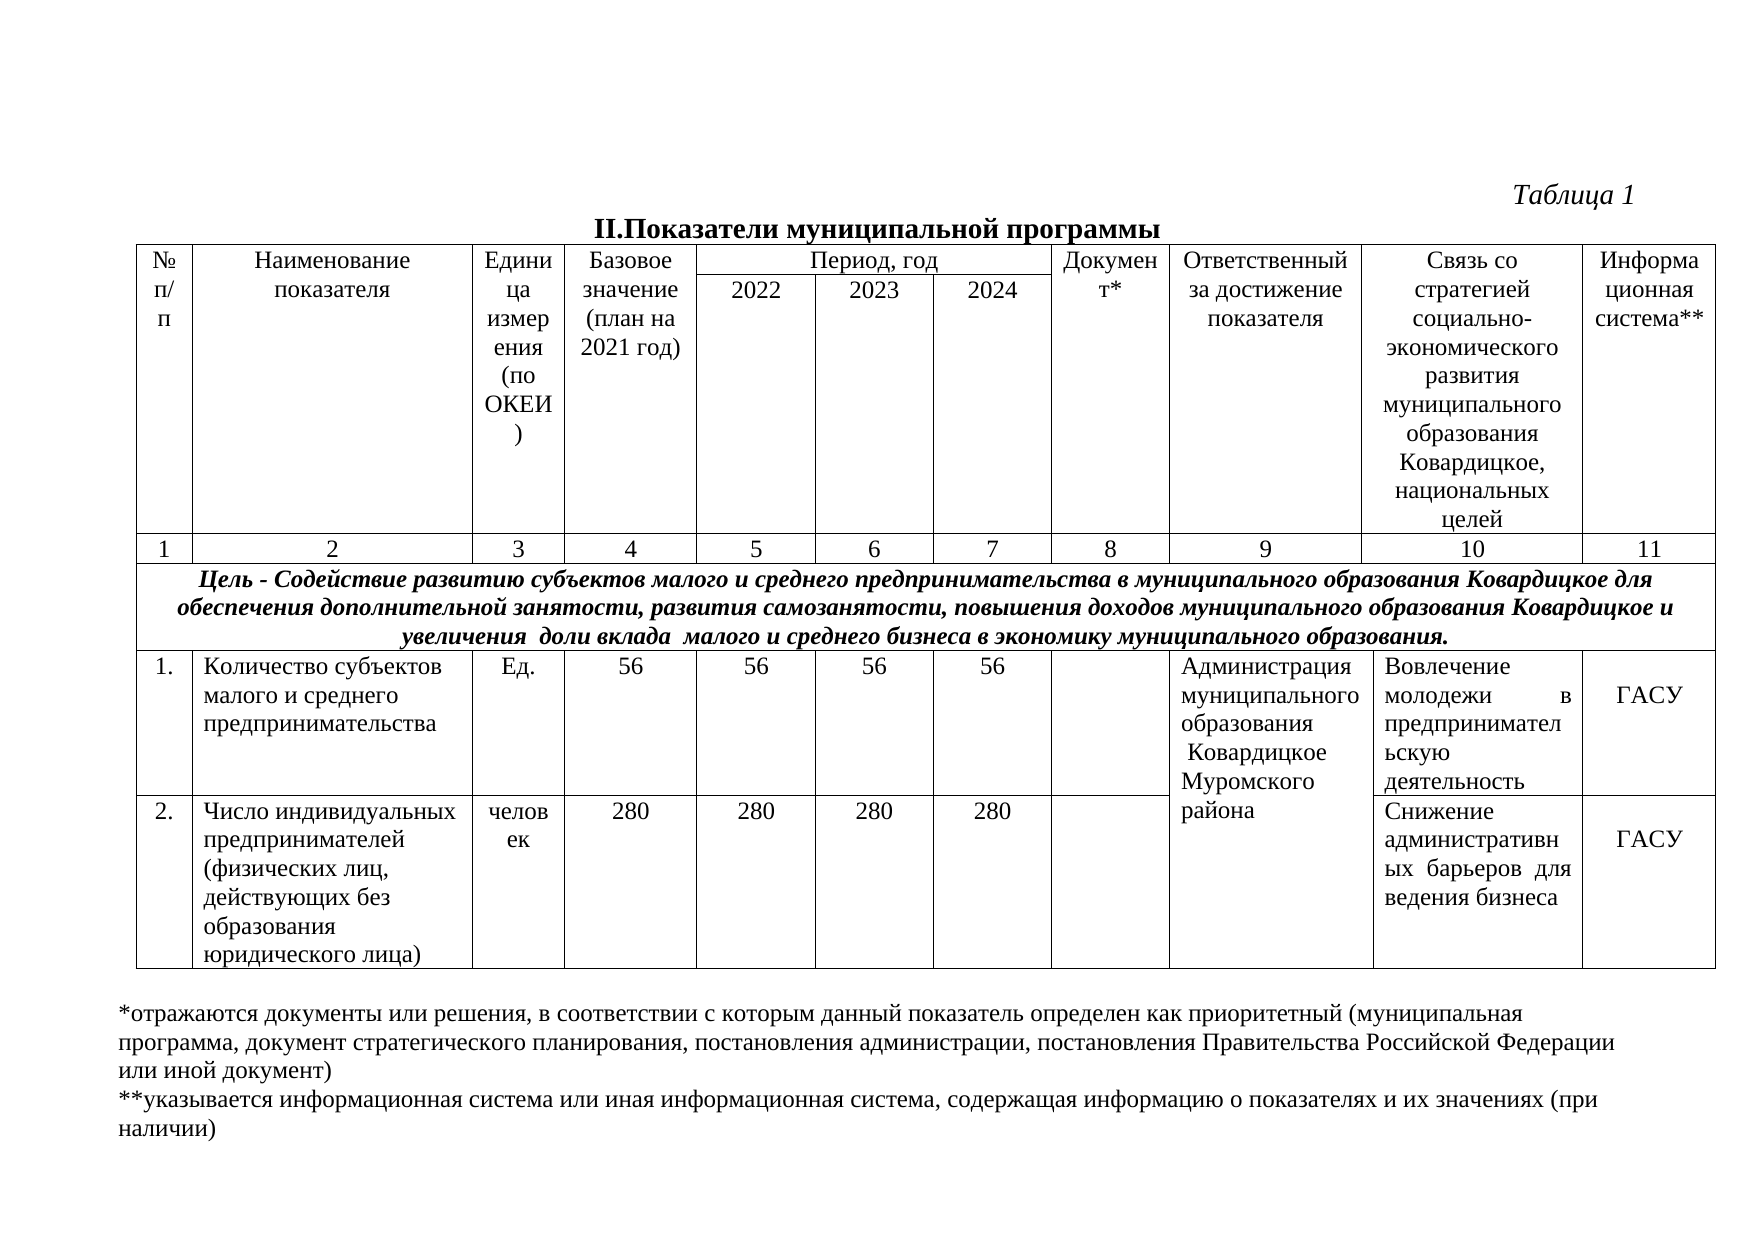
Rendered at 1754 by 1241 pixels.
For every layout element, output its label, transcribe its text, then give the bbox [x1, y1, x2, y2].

table_cell 280 [934, 796, 1051, 968]
table_cell 3 [473, 534, 564, 563]
table_cell Администрация муниципального образования Ковардицкое Муромского района [1170, 651, 1373, 968]
table_header № п/п [137, 245, 192, 533]
table_cell 1 [137, 534, 192, 563]
table_header Период, год [697, 245, 1051, 274]
table_cell ГАСУ [1583, 651, 1715, 795]
table_cell 2 [193, 534, 472, 563]
table_cell человек [473, 796, 564, 968]
text II.Показатели муниципальной программы [118, 211, 1636, 244]
table_cell Цель - Содействие развитию субъектов малого и среднего предпринимательства в муниципального образования Ковардицкое для обеспечения дополнительной занятости, развития самозанятости, повышения доходов муниципального образования Ковардицкое и увеличения доли вклада малого и среднего бизнеса в экономику муниципального образования. [137, 564, 1715, 650]
table_cell Вовлечение молодежи в предпринимательскую деятельность [1374, 651, 1582, 795]
text Таблица 1 [118, 177, 1636, 211]
table_cell 2. [137, 796, 192, 968]
text *отражаются документы или решения, в соответствии с которым данный показатель определен как приоритетный (муниципальная программа, документ стратегического планирования, постановления администрации, постановления Правительства Российской Федерации или иной документ) [118, 998, 1636, 1084]
table_cell 8 [1052, 534, 1169, 563]
table_cell 4 [565, 534, 696, 563]
table_cell 10 [1362, 534, 1582, 563]
table_cell [1052, 796, 1169, 968]
text **указывается информационная система или иная информационная система, содержащая информацию о показателях и их значениях (при наличии) [118, 1084, 1636, 1142]
table_cell 7 [934, 534, 1051, 563]
table_cell 5 [697, 534, 815, 563]
table_cell 280 [697, 796, 815, 968]
table_cell Количество субъектов малого и среднего предпринимательства [193, 651, 472, 795]
table_header Информационная система** [1583, 245, 1715, 533]
table_header Связь со стратегией социально-экономического развития муниципального образования Ковардицкое, национальных целей [1362, 245, 1582, 533]
table_cell 280 [816, 796, 933, 968]
table_cell 2023 [816, 275, 933, 533]
table_header Документ* [1052, 245, 1169, 533]
table_cell Ед. [473, 651, 564, 795]
table_cell Снижение административных барьеров для ведения бизнеса [1374, 796, 1582, 968]
table_cell 2024 [934, 275, 1051, 533]
table_cell 6 [816, 534, 933, 563]
table_cell 56 [816, 651, 933, 795]
table_header Наименование показателя [193, 245, 472, 533]
table_cell 56 [934, 651, 1051, 795]
table_cell 9 [1170, 534, 1361, 563]
table_cell 2022 [697, 275, 815, 533]
table_cell 56 [565, 651, 696, 795]
table_cell Число индивидуальных предпринимателей (физических лиц, действующих без образования юридического лица) [193, 796, 472, 968]
table_cell 280 [565, 796, 696, 968]
table_cell ГАСУ [1583, 796, 1715, 968]
table_header Базовое значение (план на 2021 год) [565, 245, 696, 533]
table_cell 1. [137, 651, 192, 795]
table_header Единица измерения (по ОКЕИ) [473, 245, 564, 533]
table_cell 56 [697, 651, 815, 795]
table_header Ответственный за достижение показателя [1170, 245, 1361, 533]
table_cell [1052, 651, 1169, 795]
table_cell 11 [1583, 534, 1715, 563]
